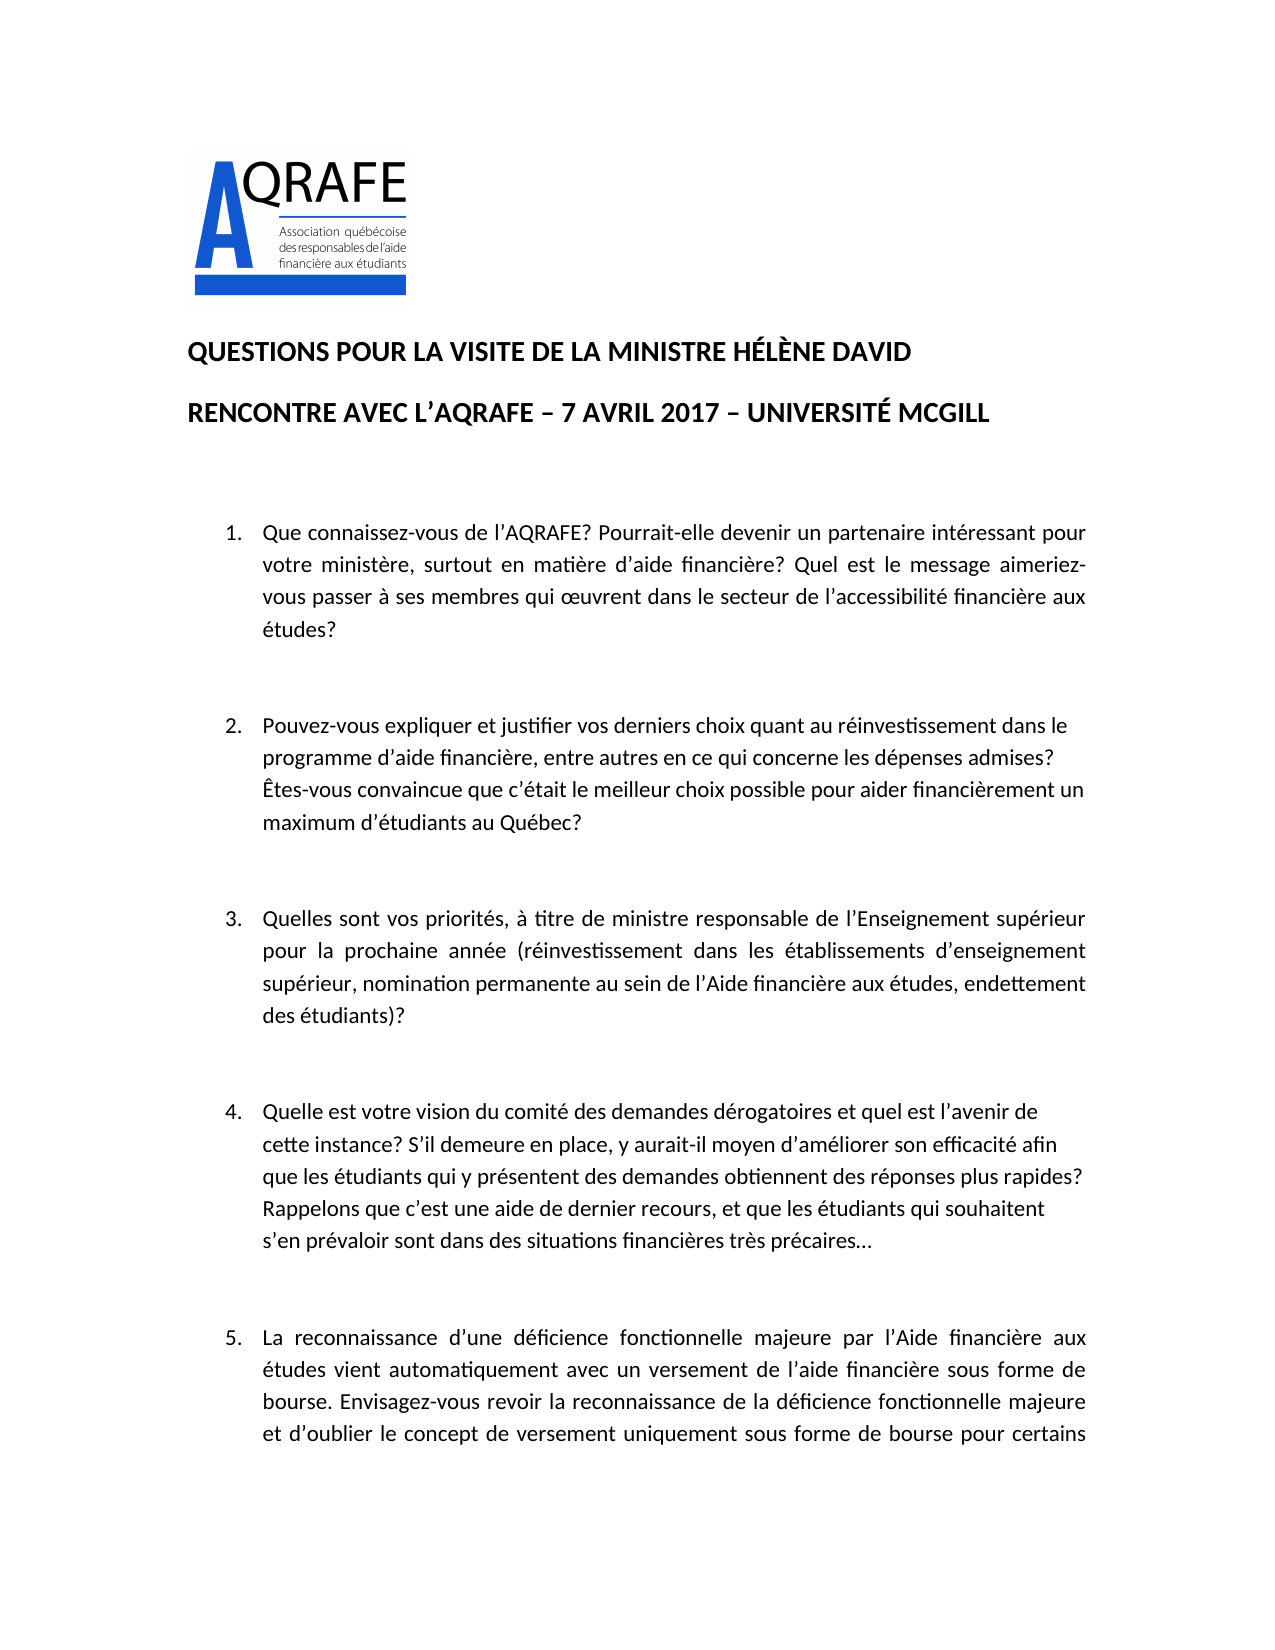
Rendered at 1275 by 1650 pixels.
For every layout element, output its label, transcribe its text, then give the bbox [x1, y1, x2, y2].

text RENCONTRE AVEC L’AQRAFE – 7 AVRIL 2017 – UNIVERSITÉ MCGILL [187, 394, 1087, 430]
list Quelles sont vos priorités, à titre de ministre responsable de l’Enseignement supérieur pour la prochaine année (réinvestissement dans les établissements d’enseignement supérieur, nomination permanente au sein de l’Aide financière aux études, endettement des étudiants)? [225, 904, 1087, 1029]
list Pouvez-vous expliquer et justifier vos derniers choix quant au réinvestissement dans le programme d’aide financière, entre autres en ce qui concerne les dépenses admises? Êtes-vous convaincue que c’était le meilleur choix possible pour aider financièrement un maximum d’étudiants au Québec? [225, 711, 1087, 836]
list Quelle est votre vision du comité des demandes dérogatoires et quel est l’avenir de cette instance? S’il demeure en place, y aurait-il moyen d’améliorer son efficacité afin que les étudiants qui y présentent des demandes obtiennent des réponses plus rapides? Rappelons que c’est une aide de dernier recours, et que les étudiants qui souhaitent s’en prévaloir sont dans des situations financières très précaires… [225, 1097, 1087, 1254]
picture [187, 150, 413, 308]
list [225, 1323, 1087, 1447]
text QUESTIONS POUR LA VISITE DE LA MINISTRE HÉLÈNE DAVID [187, 333, 1087, 368]
list Que connaissez-vous de l’AQRAFE? Pourrait-elle devenir un partenaire intéressant pour votre ministère, surtout en matière d’aide financière? Quel est le message aimeriez-vous passer à ses membres qui œuvrent dans le secteur de l’accessibilité financière aux études? [225, 518, 1087, 643]
